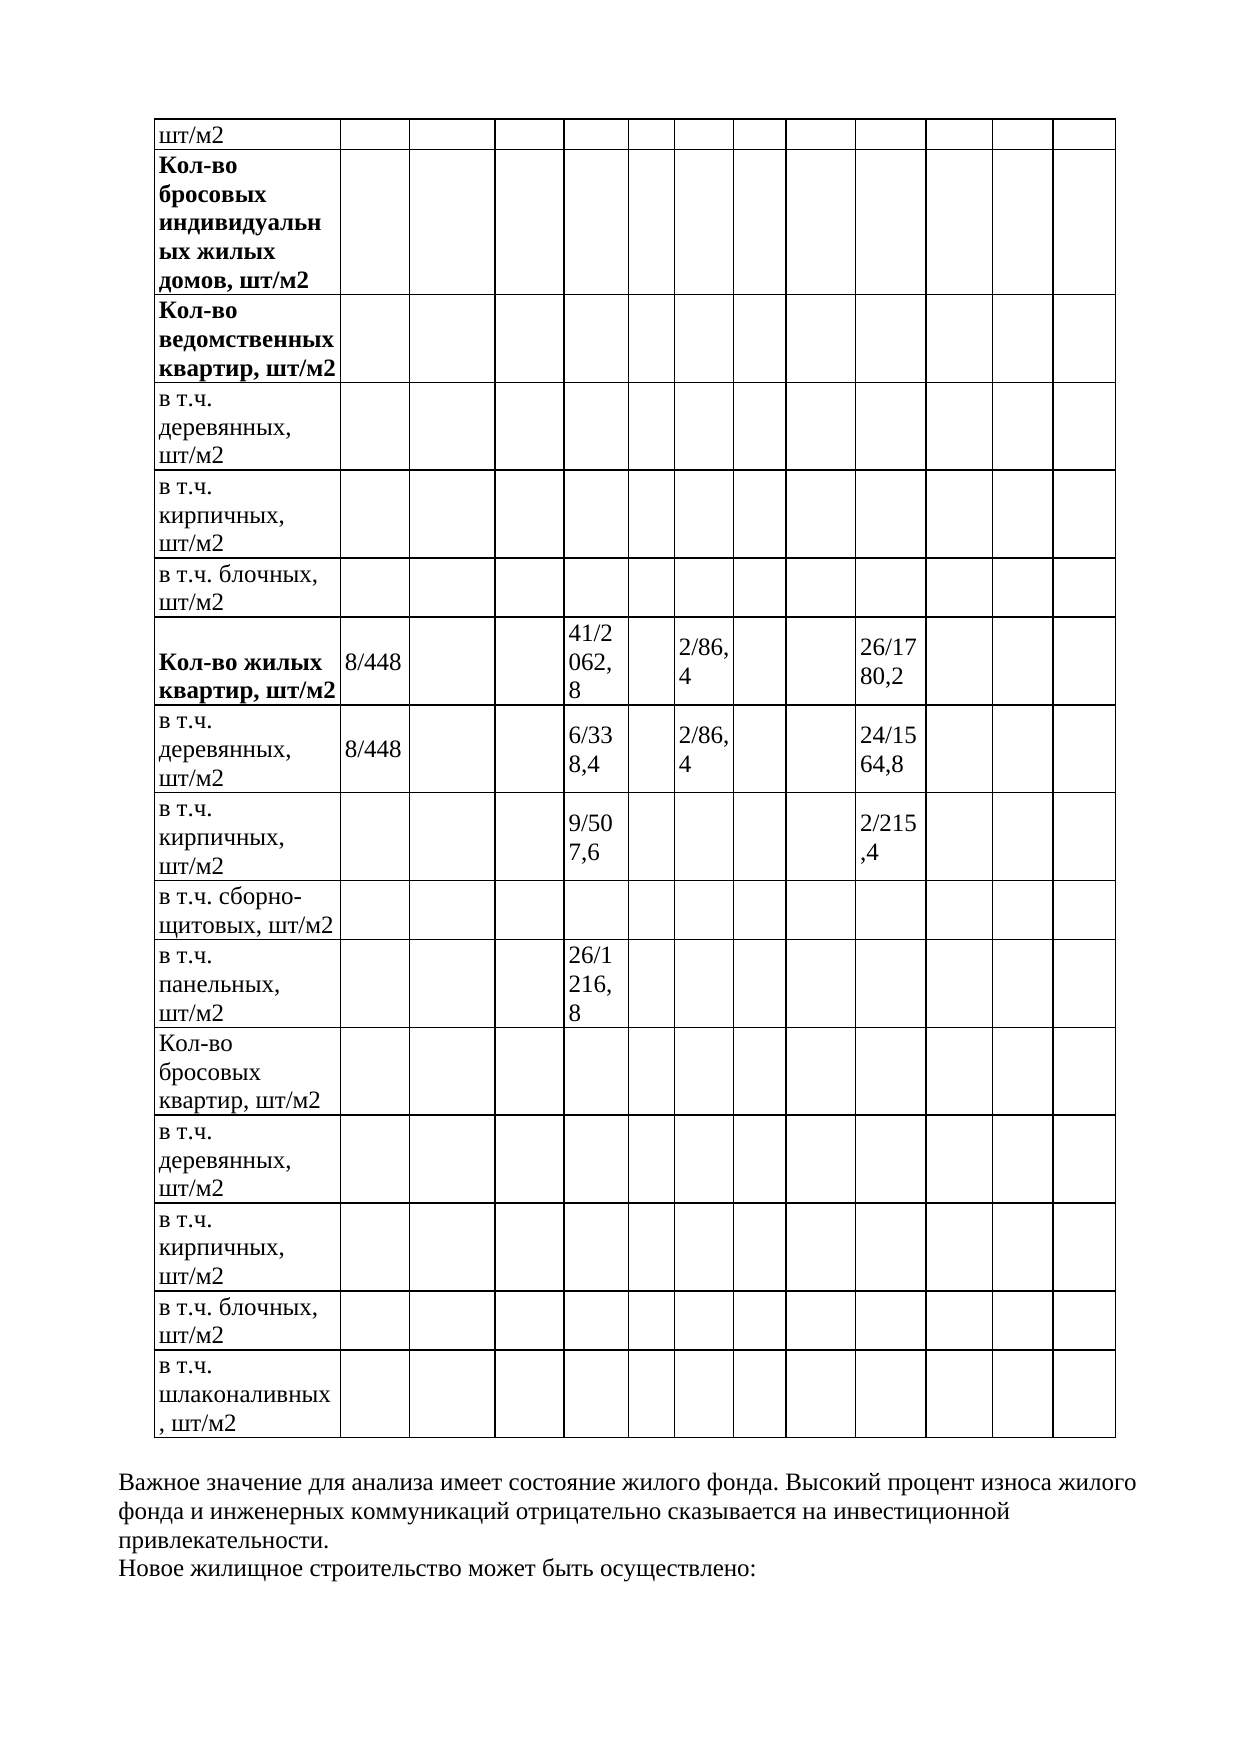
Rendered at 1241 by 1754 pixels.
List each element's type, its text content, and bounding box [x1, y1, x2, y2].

table_cell [629, 1204, 674, 1290]
table_cell [496, 618, 563, 704]
table_cell [1054, 1116, 1115, 1202]
table_cell [341, 1292, 409, 1349]
table_cell [629, 295, 674, 382]
table_cell [856, 295, 925, 382]
table_cell [787, 881, 855, 939]
table_cell [410, 559, 494, 616]
table_cell [410, 706, 494, 792]
table_cell [993, 383, 1052, 469]
table_cell [787, 559, 855, 616]
table_cell [734, 150, 785, 294]
table_cell [1054, 559, 1115, 616]
table_cell [675, 295, 733, 382]
table_cell [1054, 1351, 1115, 1437]
table_cell [734, 940, 785, 1027]
table_cell [675, 120, 733, 148]
table_cell [856, 1351, 925, 1437]
table_cell [927, 1351, 992, 1437]
table_cell [787, 940, 855, 1027]
table_cell [734, 1292, 785, 1349]
table_cell [1054, 1292, 1115, 1349]
table_cell [565, 471, 628, 557]
text Новое жилищное строительство может быть осуществлено: [118, 1553, 1152, 1582]
table_cell [993, 120, 1052, 148]
table_cell [927, 1204, 992, 1290]
table_cell [787, 383, 855, 469]
table_cell [993, 295, 1052, 382]
table_cell [496, 1204, 563, 1290]
table_cell [629, 383, 674, 469]
table_cell 2/86,4 [675, 618, 733, 704]
table_cell [565, 295, 628, 382]
table_cell [1054, 793, 1115, 880]
table_cell [410, 383, 494, 469]
table_cell [410, 618, 494, 704]
table_cell [856, 1204, 925, 1290]
table_cell Кол-во ведомственных квартир, шт/м2 [155, 295, 340, 382]
table_cell [787, 295, 855, 382]
table_cell 9/507,6 [565, 793, 628, 880]
table_cell [927, 150, 992, 294]
table_cell [410, 471, 494, 557]
table_cell [734, 471, 785, 557]
table_cell [496, 559, 563, 616]
table_cell [734, 881, 785, 939]
table_cell [675, 1028, 733, 1114]
table_cell [927, 120, 992, 148]
table_cell [734, 559, 785, 616]
table_cell [856, 559, 925, 616]
table_cell [410, 295, 494, 382]
table_cell [675, 383, 733, 469]
table_cell [856, 471, 925, 557]
table_cell [993, 618, 1052, 704]
table_cell 2/215,4 [856, 793, 925, 880]
table_cell [565, 1028, 628, 1114]
table_cell Кол-во жилых квартир, шт/м2 [155, 618, 340, 704]
table_cell [341, 120, 409, 148]
table_cell [675, 793, 733, 880]
table_cell [1054, 706, 1115, 792]
table_cell [629, 1116, 674, 1202]
table_cell [927, 793, 992, 880]
table_cell в т.ч. деревянных, шт/м2 [155, 1116, 340, 1202]
table_cell [856, 383, 925, 469]
table_cell [341, 559, 409, 616]
table_cell [927, 706, 992, 792]
table_cell [856, 940, 925, 1027]
table_cell [565, 120, 628, 148]
table_cell [734, 383, 785, 469]
table_cell [496, 383, 563, 469]
table_cell [341, 1204, 409, 1290]
table_cell [496, 706, 563, 792]
table_cell [1054, 618, 1115, 704]
table_cell [927, 1292, 992, 1349]
table_cell [734, 1351, 785, 1437]
table_cell [993, 1116, 1052, 1202]
table_cell [734, 706, 785, 792]
table_cell [927, 881, 992, 939]
table_cell [993, 559, 1052, 616]
table_cell [629, 881, 674, 939]
table_cell в т.ч. шлаконаливных, шт/м2 [155, 1351, 340, 1437]
table_cell [496, 940, 563, 1027]
table_cell [496, 1116, 563, 1202]
table_cell [675, 1204, 733, 1290]
table_cell в т.ч. деревянных, шт/м2 [155, 383, 340, 469]
table_cell [993, 1351, 1052, 1437]
table_cell [927, 618, 992, 704]
table_cell [1054, 120, 1115, 148]
table_cell 41/2062,8 [565, 618, 628, 704]
table_cell [993, 1292, 1052, 1349]
table_cell [734, 1204, 785, 1290]
table_cell в т.ч. деревянных, шт/м2 [155, 706, 340, 792]
table_cell [341, 881, 409, 939]
table_cell [1054, 881, 1115, 939]
text Важное значение для анализа имеет состояние жилого фонда. Высокий процент износа жилого фонда и инженерных коммуникаций отрицательно сказывается на инвестиционной привлекательности. [118, 1467, 1152, 1553]
table_cell [565, 150, 628, 294]
table_cell [787, 1351, 855, 1437]
table_cell [993, 881, 1052, 939]
table_cell в т.ч. блочных, шт/м2 [155, 1292, 340, 1349]
table_cell [787, 706, 855, 792]
table_cell [410, 793, 494, 880]
table_cell 24/1564,8 [856, 706, 925, 792]
table_cell в т.ч. сборно-щитовых, шт/м2 [155, 881, 340, 939]
table_cell [787, 793, 855, 880]
table_cell 2/86,4 [675, 706, 733, 792]
table_cell 6/338,4 [565, 706, 628, 792]
table_cell Кол-во бросовых индивидуальных жилых домов, шт/м2 [155, 150, 340, 294]
table_cell [410, 881, 494, 939]
table_cell [856, 1028, 925, 1114]
table_cell [993, 471, 1052, 557]
table_cell [565, 1351, 628, 1437]
table_cell [341, 150, 409, 294]
table_cell [675, 940, 733, 1027]
table_cell в т.ч. панельных, шт/м2 [155, 940, 340, 1027]
table_cell [787, 1116, 855, 1202]
table_cell [1054, 295, 1115, 382]
table_cell 26/1216,8 [565, 940, 628, 1027]
table_cell [734, 793, 785, 880]
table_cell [155, 120, 340, 148]
table_cell [856, 120, 925, 148]
table_cell [1054, 1204, 1115, 1290]
table_cell [927, 1028, 992, 1114]
table_cell [496, 793, 563, 880]
table_cell [410, 150, 494, 294]
table_cell [675, 559, 733, 616]
table_cell [629, 559, 674, 616]
table_cell [993, 1028, 1052, 1114]
table_cell [629, 793, 674, 880]
table_cell в т.ч. кирпичных, шт/м2 [155, 1204, 340, 1290]
table_cell [927, 471, 992, 557]
table_cell в т.ч. кирпичных, шт/м2 [155, 793, 340, 880]
table_cell [993, 940, 1052, 1027]
table_cell [927, 559, 992, 616]
table_cell [734, 120, 785, 148]
table_cell [410, 1204, 494, 1290]
table_cell 26/1780,2 [856, 618, 925, 704]
table_cell [341, 295, 409, 382]
table_cell [341, 383, 409, 469]
table_cell [787, 618, 855, 704]
table_cell [565, 881, 628, 939]
table_cell [496, 295, 563, 382]
table_cell [496, 150, 563, 294]
table_cell [787, 1028, 855, 1114]
table_cell [993, 793, 1052, 880]
table_cell [565, 559, 628, 616]
table_cell [341, 471, 409, 557]
table_cell [496, 1351, 563, 1437]
table_cell [1054, 1028, 1115, 1114]
table_cell [1054, 383, 1115, 469]
table_cell [1054, 471, 1115, 557]
table_cell [629, 1351, 674, 1437]
table_cell [993, 150, 1052, 294]
table_cell [565, 1204, 628, 1290]
table_cell [787, 150, 855, 294]
table_cell [341, 1028, 409, 1114]
table_cell [629, 706, 674, 792]
table_cell [675, 881, 733, 939]
table_cell [341, 1116, 409, 1202]
table_cell [856, 150, 925, 294]
table_cell [496, 120, 563, 148]
table_cell [410, 1351, 494, 1437]
table_cell [410, 940, 494, 1027]
table_cell [993, 706, 1052, 792]
table_cell [675, 1351, 733, 1437]
table_cell [629, 1028, 674, 1114]
table_cell [734, 1116, 785, 1202]
table_cell [629, 1292, 674, 1349]
table_cell 8/448 [341, 618, 409, 704]
table_cell [565, 1292, 628, 1349]
table_cell [496, 881, 563, 939]
table_cell [787, 1204, 855, 1290]
table_cell [629, 120, 674, 148]
table_cell [675, 1292, 733, 1349]
table_cell [496, 471, 563, 557]
table_cell [410, 1292, 494, 1349]
table_cell [734, 618, 785, 704]
table_cell [787, 1292, 855, 1349]
table_cell [734, 1028, 785, 1114]
table_cell [629, 940, 674, 1027]
table_cell [856, 881, 925, 939]
table_cell [927, 1116, 992, 1202]
table_cell Кол-во бросовых квартир, шт/м2 [155, 1028, 340, 1114]
table_cell [1054, 940, 1115, 1027]
table_cell [565, 383, 628, 469]
table_cell [734, 295, 785, 382]
table_cell [856, 1116, 925, 1202]
table_cell [927, 383, 992, 469]
table_cell [787, 120, 855, 148]
table_cell в т.ч. кирпичных, шт/м2 [155, 471, 340, 557]
table_cell [787, 471, 855, 557]
table_cell [341, 793, 409, 880]
table_cell [856, 1292, 925, 1349]
table_cell [927, 295, 992, 382]
table_cell [675, 471, 733, 557]
table_cell в т.ч. блочных, шт/м2 [155, 559, 340, 616]
table_cell [410, 1028, 494, 1114]
table_cell [675, 150, 733, 294]
table_cell [341, 1351, 409, 1437]
table_cell [993, 1204, 1052, 1290]
table_cell [629, 618, 674, 704]
table_cell [496, 1292, 563, 1349]
table_cell [1054, 150, 1115, 294]
table_cell [675, 1116, 733, 1202]
table_cell 8/448 [341, 706, 409, 792]
table_cell [496, 1028, 563, 1114]
table_cell [410, 120, 494, 148]
table_cell [629, 471, 674, 557]
table_cell [629, 150, 674, 294]
table_cell [341, 940, 409, 1027]
table_cell [565, 1116, 628, 1202]
table_cell [927, 940, 992, 1027]
table_cell [410, 1116, 494, 1202]
